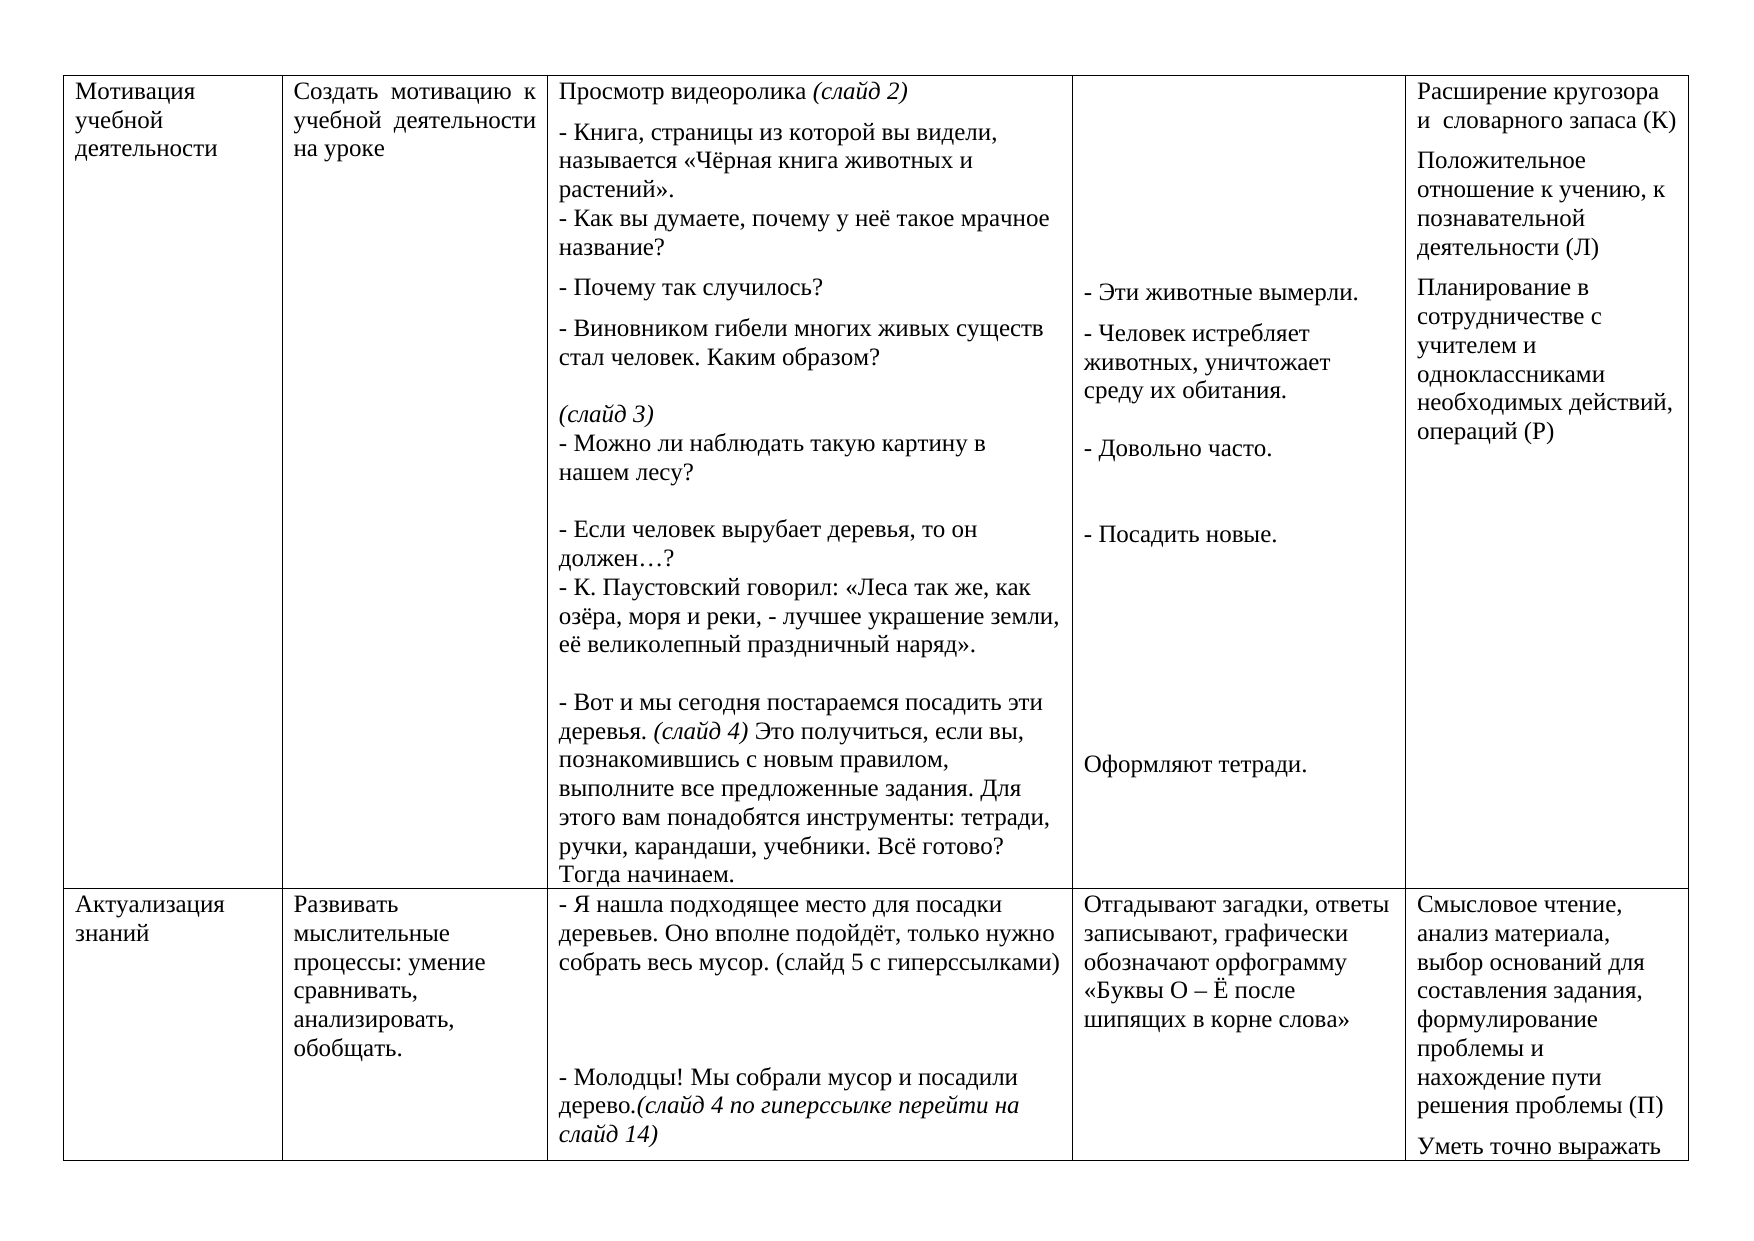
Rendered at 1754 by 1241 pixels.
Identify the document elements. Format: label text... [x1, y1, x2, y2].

table_cell Создать мотивацию к учебной деятельности на уроке [283, 76, 547, 888]
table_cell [1073, 889, 1405, 1160]
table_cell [1406, 889, 1688, 1160]
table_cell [283, 889, 547, 1160]
table_cell Расширение кругозора и словарного запаса (К) Положительное отношение к учению, к познавательной деятельности (Л) Планирование в сотрудничестве с учителем и одноклассниками необходимых действий, операций (Р) [1406, 76, 1688, 888]
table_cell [548, 889, 1072, 1160]
table_cell Актуализация знаний [64, 889, 282, 1160]
table_cell - Эти животные вымерли. - Человек истребляет животных, уничтожает среду их обитания. - Довольно часто. - Посадить новые. Оформляют тетради. [1073, 76, 1405, 888]
table_cell Мотивация учебной деятельности [64, 76, 282, 888]
table_cell Просмотр видеоролика (слайд 2) - Книга, страницы из которой вы видели, называется «Чёрная книга животных и растений». - Как вы думаете, почему у неё такое мрачное название? - Почему так случилось? - Виновником гибели многих живых существ стал человек. Каким образом? (слайд 3) - Можно ли наблюдать такую картину в нашем лесу? - Если человек вырубает деревья, то он должен…? - К. Паустовский говорил: «Леса так же, как озёра, моря и реки, - лучшее украшение земли, её великолепный праздничный наряд». - Вот и мы сегодня постараемся посадить эти деревья. (слайд 4) Это получиться, если вы, познакомившись с новым правилом, выполните все предложенные задания. Для этого вам понадобятся инструменты: тетради, ручки, карандаши, учебники. Всё готово? Тогда начинаем. [548, 76, 1072, 888]
